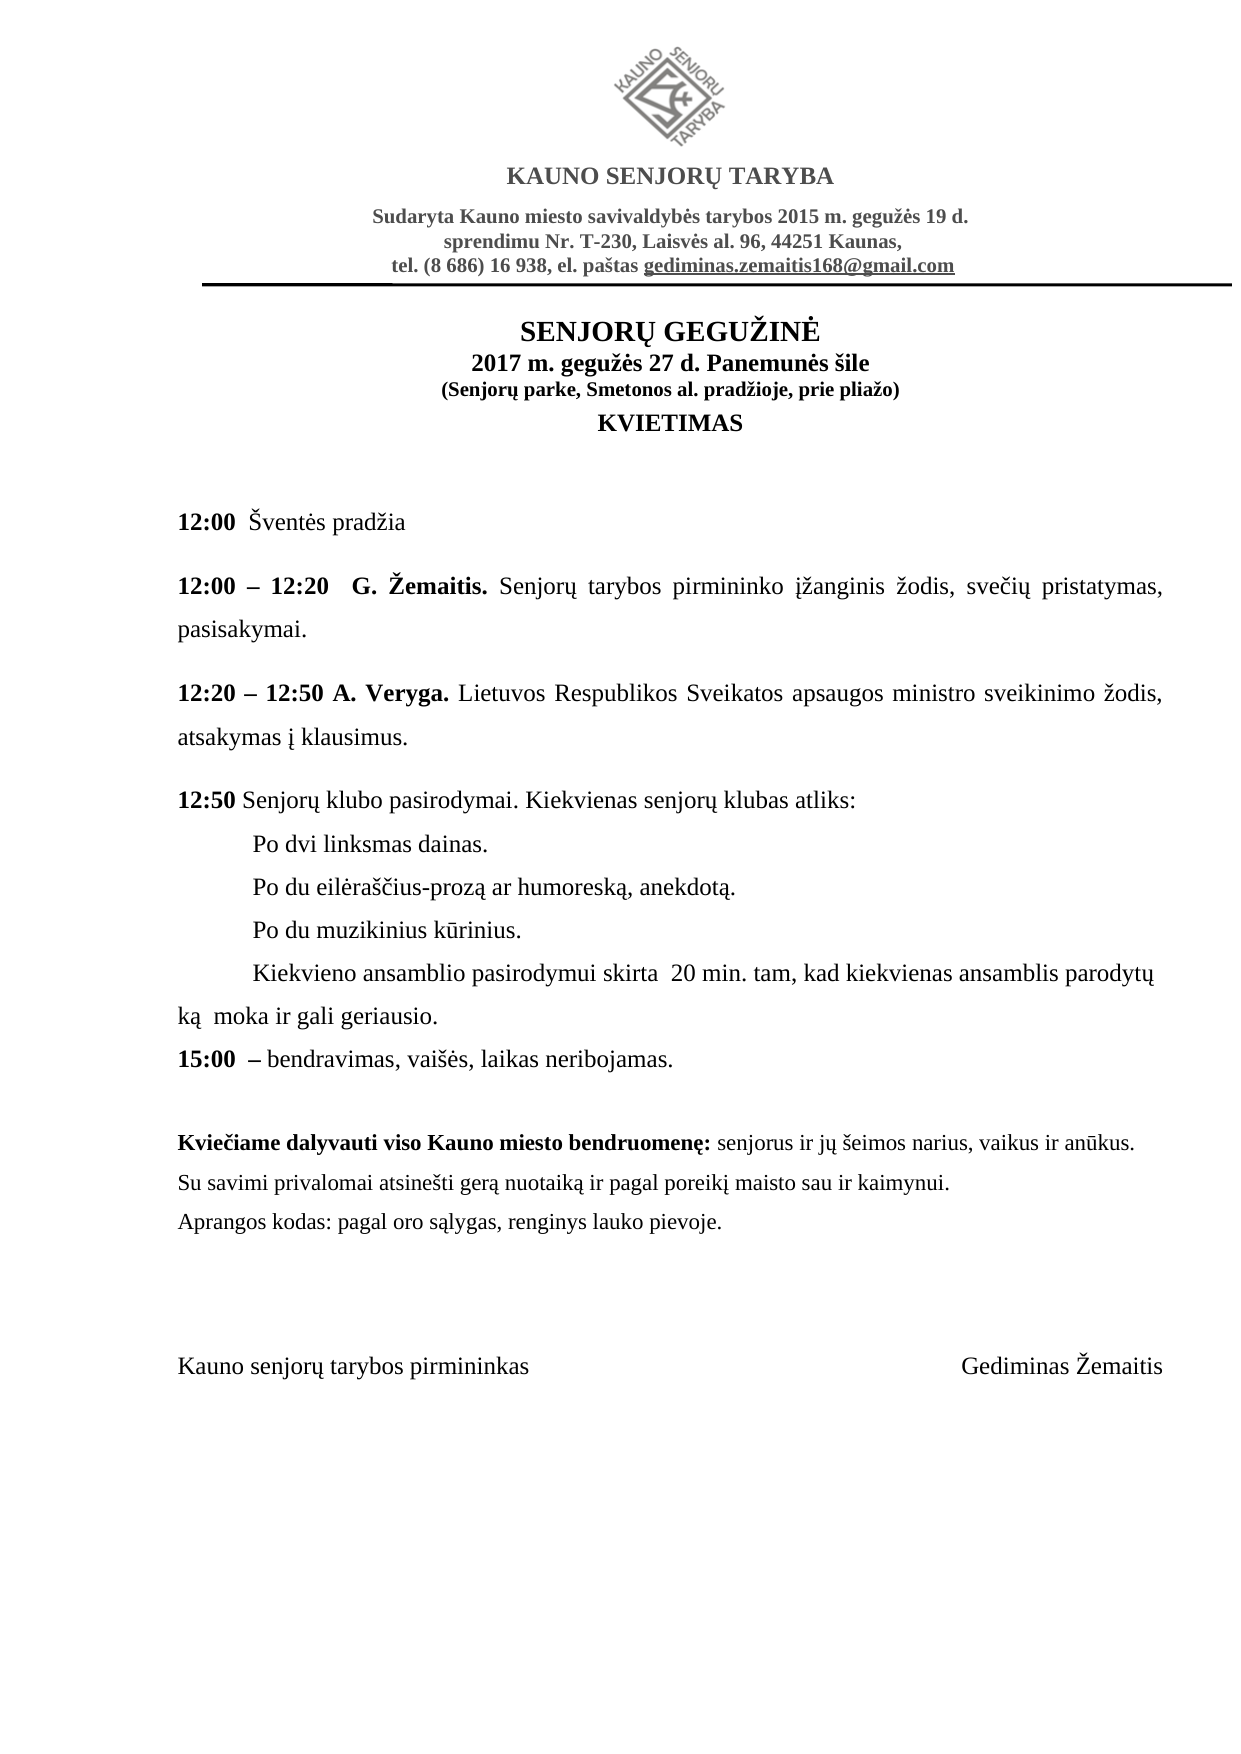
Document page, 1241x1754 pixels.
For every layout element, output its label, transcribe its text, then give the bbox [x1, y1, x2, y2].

text 2017 m. gegužės 27 d. Panemunės šile [177, 348, 1163, 377]
text 12:00 – 12:20 G. Žemaitis. Senjorų tarybos pirmininko įžanginis žodis, svečių pristatymas, pasisakymai. [177, 571, 1163, 643]
text (Senjorų parke, Smetonos al. pradžioje, prie pliažo) [177, 377, 1163, 401]
text sprendimu Nr. T-230, Laisvės al. 96, 44251 Kaunas, [177, 228, 1163, 253]
list Po du eilėraščius-prozą ar humoreską, anekdotą. [177, 872, 1163, 901]
list Kviečiame dalyvauti viso Kauno miesto bendruomenę: senjorus ir jų šeimos narius, vaikus ir anūkus. [177, 1129, 1163, 1156]
text tel. (8 686) 16 938, el. paštas gediminas.zemaitis168@gmail.com [177, 253, 1163, 277]
list Po du muzikinius kūrinius. [252, 915, 1163, 944]
list 15:00 – bendravimas, vaišės, laikas neribojamas. [177, 1044, 1163, 1073]
text SENJORŲ GEGUŽINĖ [177, 313, 1163, 348]
text Sudaryta Kauno miesto savivaldybės tarybos 2015 m. gegužės 19 d. [177, 204, 1163, 228]
list Su savimi privalomai atsinešti gerą nuotaiką ir pagal poreikį maisto sau ir kaimynui. [177, 1169, 1163, 1195]
list Aprangos kodas: pagal oro sąlygas, renginys lauko pievoje. [177, 1208, 1163, 1235]
text KAUNO SENJORŲ TARYBA [177, 161, 1163, 190]
text Kauno senjorų tarybos pirmininkas Gediminas Žemaitis [177, 1351, 1163, 1379]
text 12:00 Šventės pradžia [177, 507, 1163, 536]
text KVIETIMAS [177, 401, 1163, 436]
list Po dvi linksmas dainas. [177, 829, 1163, 857]
list Kiekvieno ansamblio pasirodymui skirta 20 min. tam, kad kiekvienas ansamblis parodytų ką moka ir gali geriausio. [177, 958, 1163, 1030]
text 12:50 Senjorų klubo pasirodymai. Kiekvienas senjorų klubas atliks: [177, 786, 1163, 814]
text 12:20 – 12:50 A. Veryga. Lietuvos Respublikos Sveikatos apsaugos ministro sveikinimo žodis, atsakymas į klausimus. [177, 678, 1163, 750]
picture [610, 44, 730, 148]
